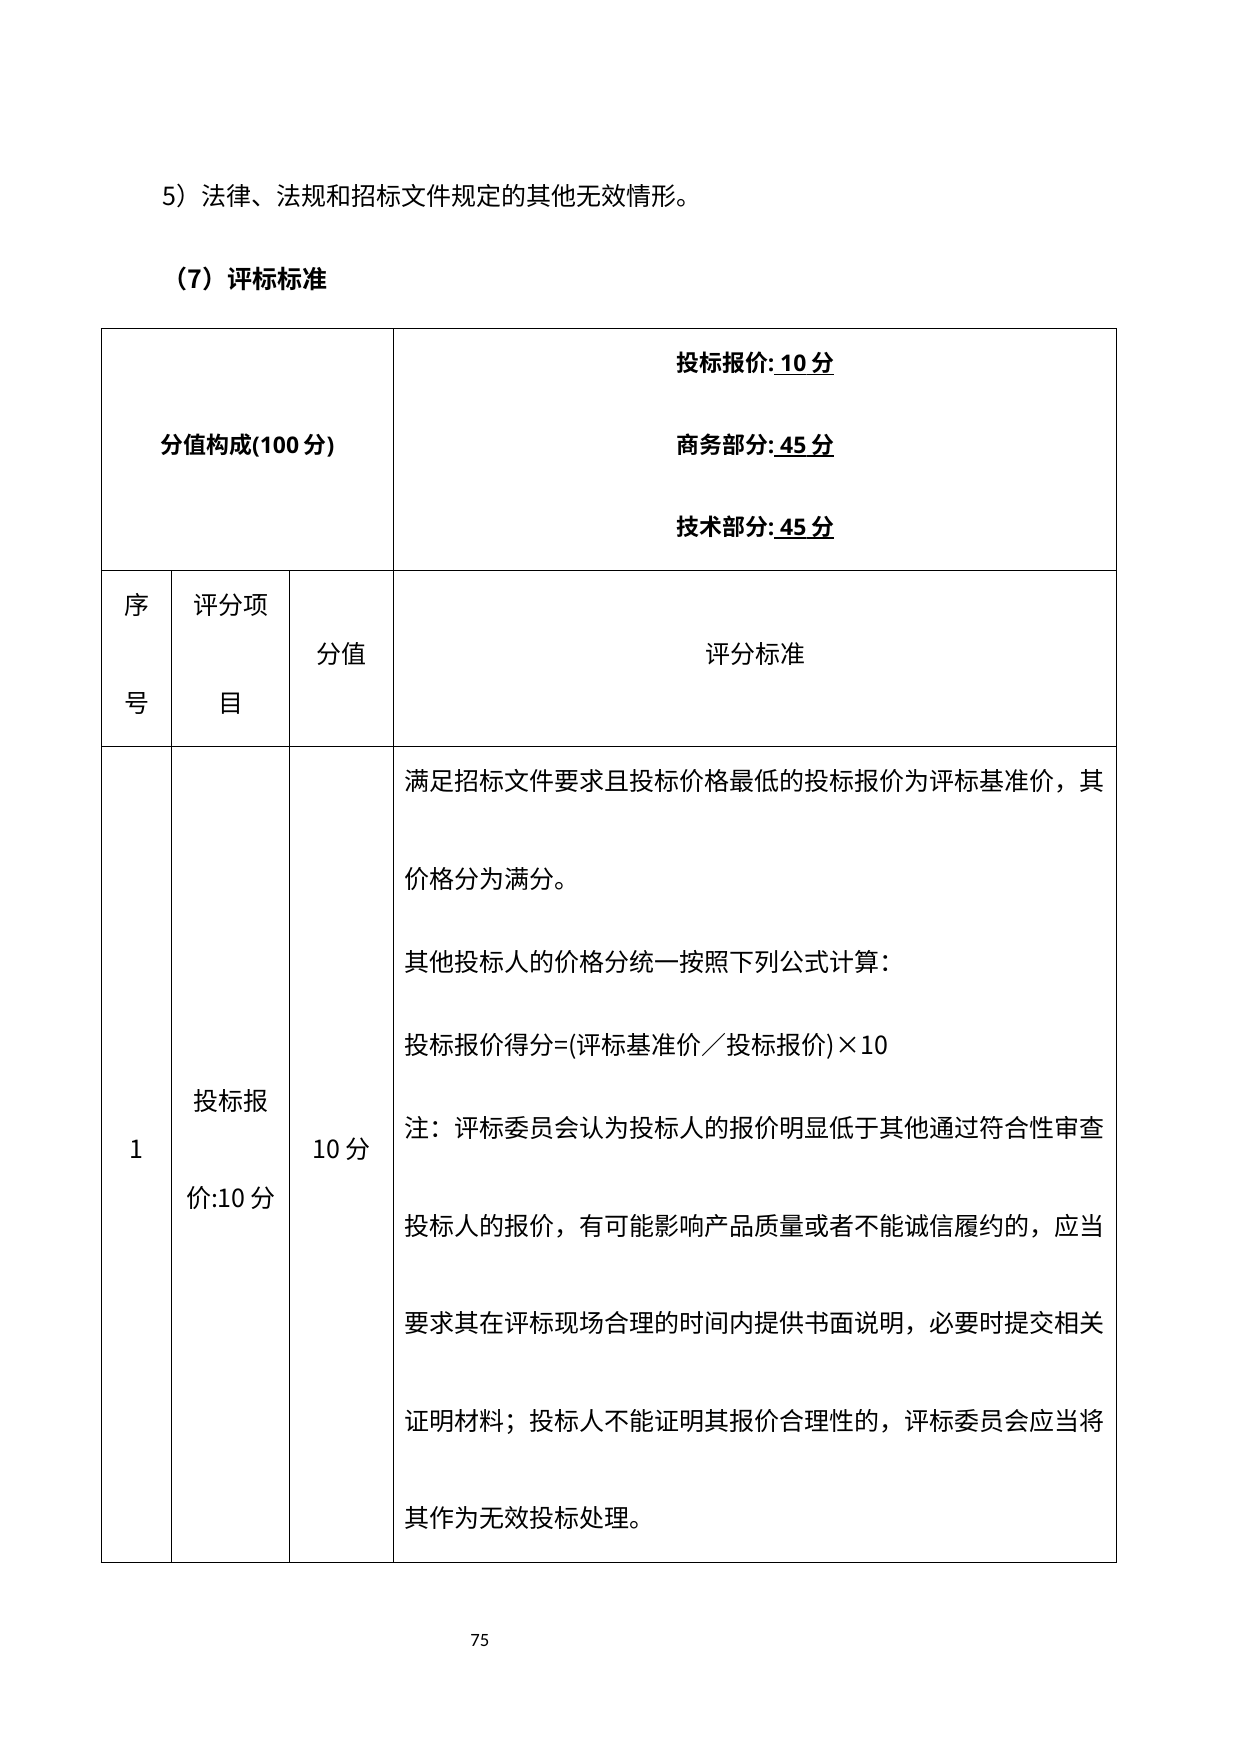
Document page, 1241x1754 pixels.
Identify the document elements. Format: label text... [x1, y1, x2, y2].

table_header 投标报价: 10分 商务部分: 45分 技术部分: 45分 [394, 329, 1116, 570]
table_cell 1 [102, 747, 171, 1562]
text 5）法律、法规和招标文件规定的其他无效情形。 [112, 162, 1128, 227]
table_header 分值构成(100分) [102, 329, 393, 570]
table_cell 满足招标文件要求且投标价格最低的投标报价为评标基准价，其价格分为满分。 其他投标人的价格分统一按照下列公式计算： 投标报价得分=(评标基准价／投标报价)×10 注：评标委员会认为投标人的报价明显低于其他通过符合性审查投标人的报价，有可能影响产品质量或者不能诚信履约的，应当要求其在评标现场合理的时间内提供书面说明，必要时提交相关证明材料；投标人不能证明其报价合理性的，评标委员会应当将其作为无效投标处理。 [394, 747, 1116, 1562]
table_cell 投标报价:10分 [172, 747, 289, 1562]
text （7）评标标准 [112, 245, 1128, 310]
table_cell 分值 [290, 571, 393, 746]
table_cell 10分 [290, 747, 393, 1562]
table_cell 评分项目 [172, 571, 289, 746]
table_cell 序号 [102, 571, 171, 746]
table_cell 评分标准 [394, 571, 1116, 746]
